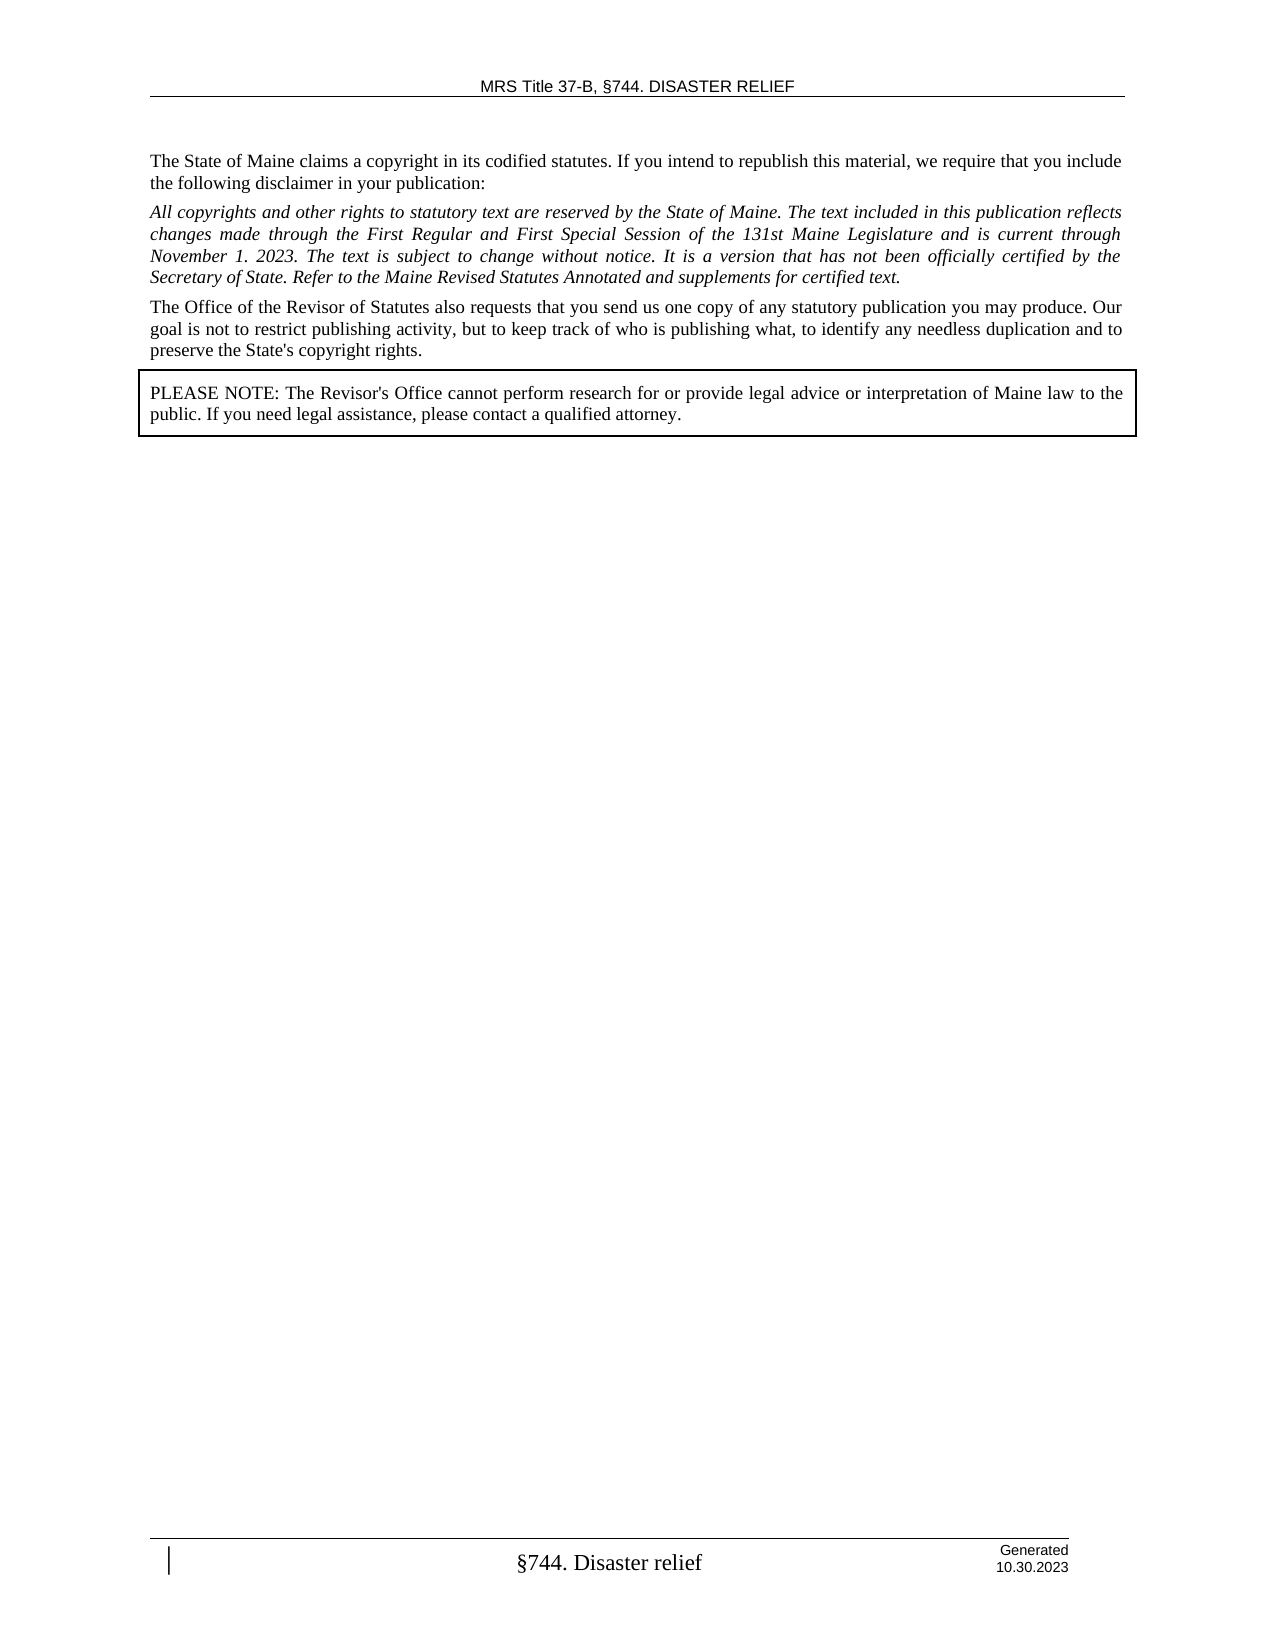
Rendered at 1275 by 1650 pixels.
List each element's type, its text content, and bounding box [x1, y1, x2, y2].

text The State of Maine claims a copyright in its codified statutes. If you intend to republish this material, we require that you include the following disclaimer in your publication: [150, 150, 1125, 193]
text The Office of the Revisor of Statutes also requests that you send us one copy of any statutory publication you may produce. Our goal is not to restrict publishing activity, but to keep track of who is publishing what, to identify any needless duplication and to preserve the State's copyright rights. [150, 296, 1125, 361]
text PLEASE NOTE: The Revisor's Office cannot perform research for or provide legal advice or interpretation of Maine law to the public. If you need legal assistance, please contact a qualified attorney. [140, 371, 1135, 435]
text All copyrights and other rights to statutory text are reserved by the State of Maine. The text included in this publication reflects changes made through the First Regular and First Special Session of the 131st Maine Legislature and is current through November 1. 2023 . The text is subject to change without notice. It is a version that has not been officially certified by the Secretary of State. Refer to the Maine Revised Statutes Annotated and supplements for certified text. [150, 201, 1125, 288]
